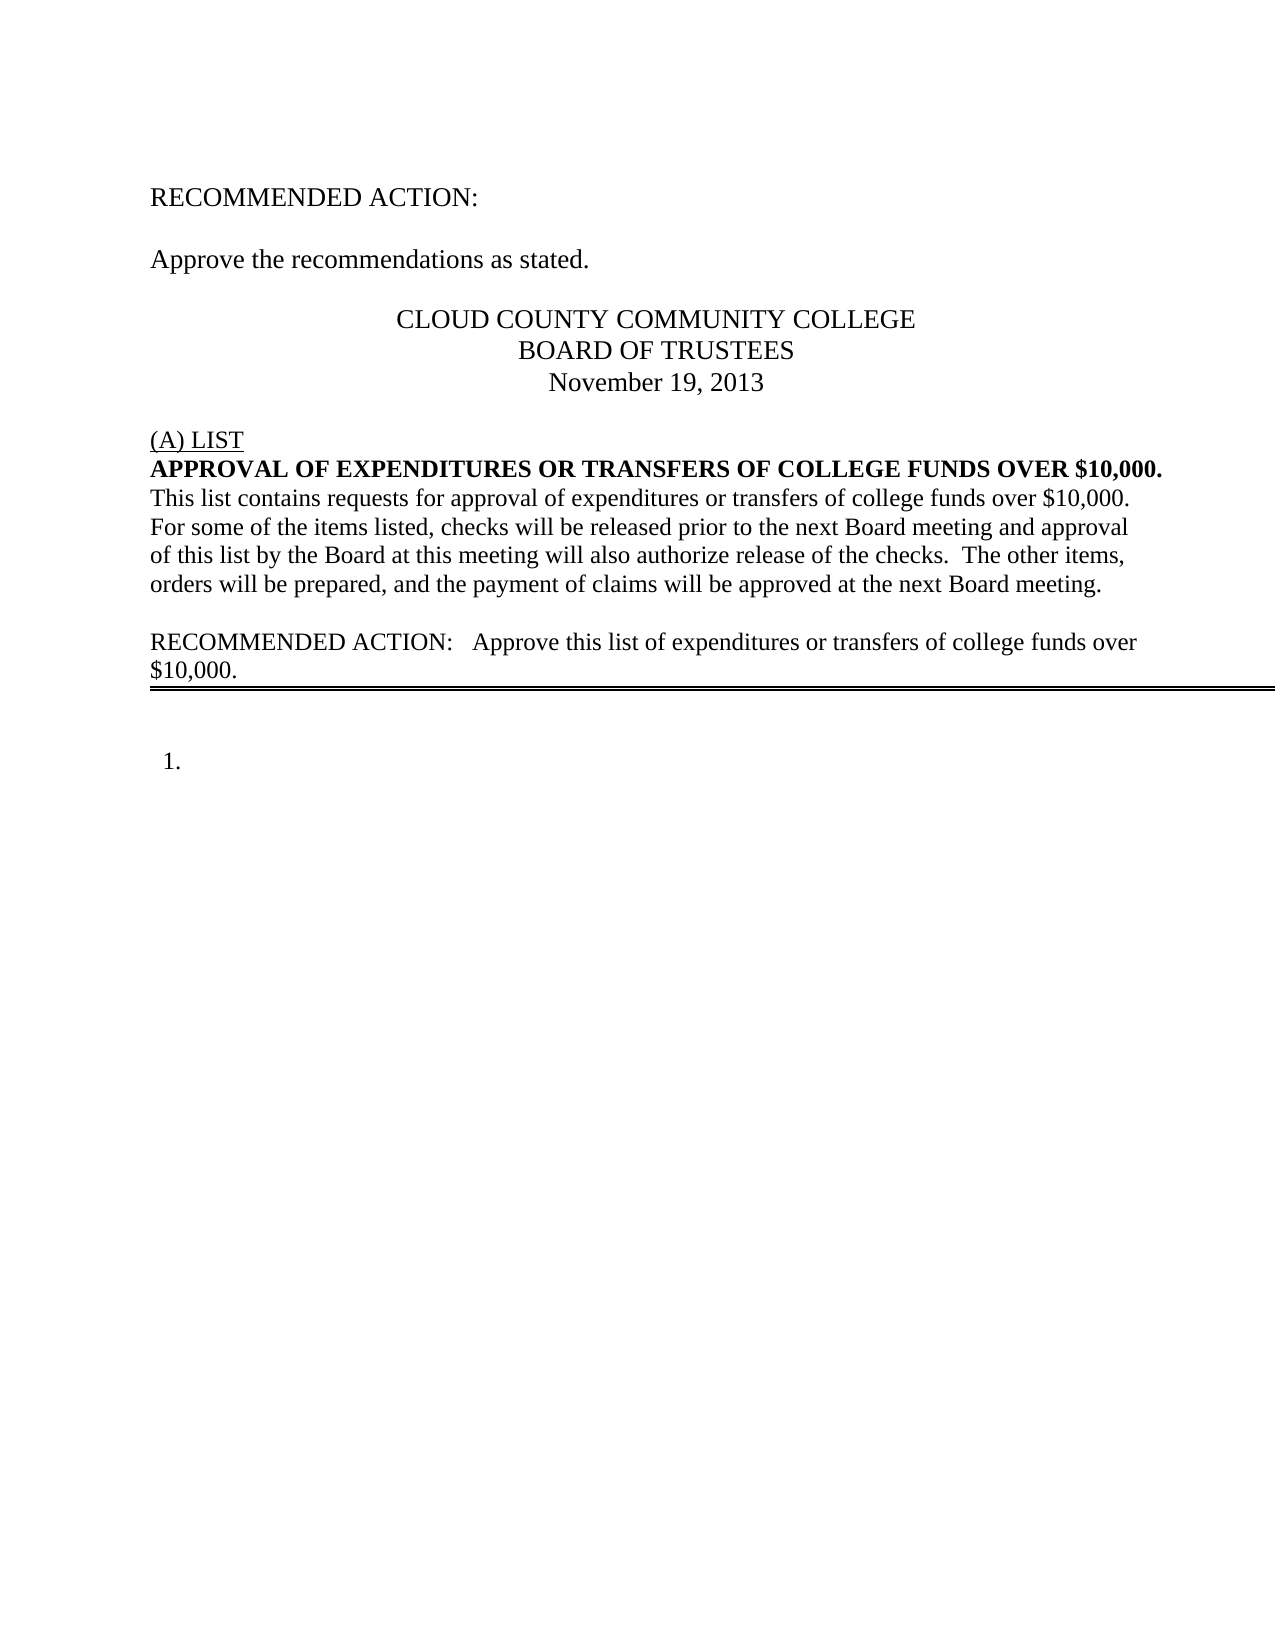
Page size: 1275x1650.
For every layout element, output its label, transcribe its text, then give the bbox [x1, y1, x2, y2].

text (A) LIST [150, 426, 1237, 454]
text November 19, 2013 [150, 366, 1162, 397]
text APPROVAL OF EXPENDITURES OR TRANSFERS OF COLLEGE FUNDS OVER $10,000. [150, 454, 1275, 483]
text RECOMMENDED ACTION: Approve this list of expenditures or transfers of college funds over [150, 627, 1275, 656]
text RECOMMENDED ACTION: [150, 181, 1162, 212]
text Approve the recommendations as stated. [150, 243, 1162, 274]
text of this list by the Board at this meeting will also authorize release of the checks. The other items, [150, 541, 1275, 569]
text CLOUD COUNTY COMMUNITY COLLEGE [150, 303, 1162, 334]
text For some of the items listed, checks will be released prior to the next Board meeting and approval [150, 512, 1275, 541]
text orders will be prepared, and the payment of claims will be approved at the next Board meeting. [150, 569, 1275, 598]
text 1. [150, 746, 1162, 775]
text $10,000. [150, 656, 1275, 686]
text This list contains requests for approval of expenditures or transfers of college funds over $10,000. [150, 483, 1275, 512]
text BOARD OF TRUSTEES [150, 334, 1162, 366]
